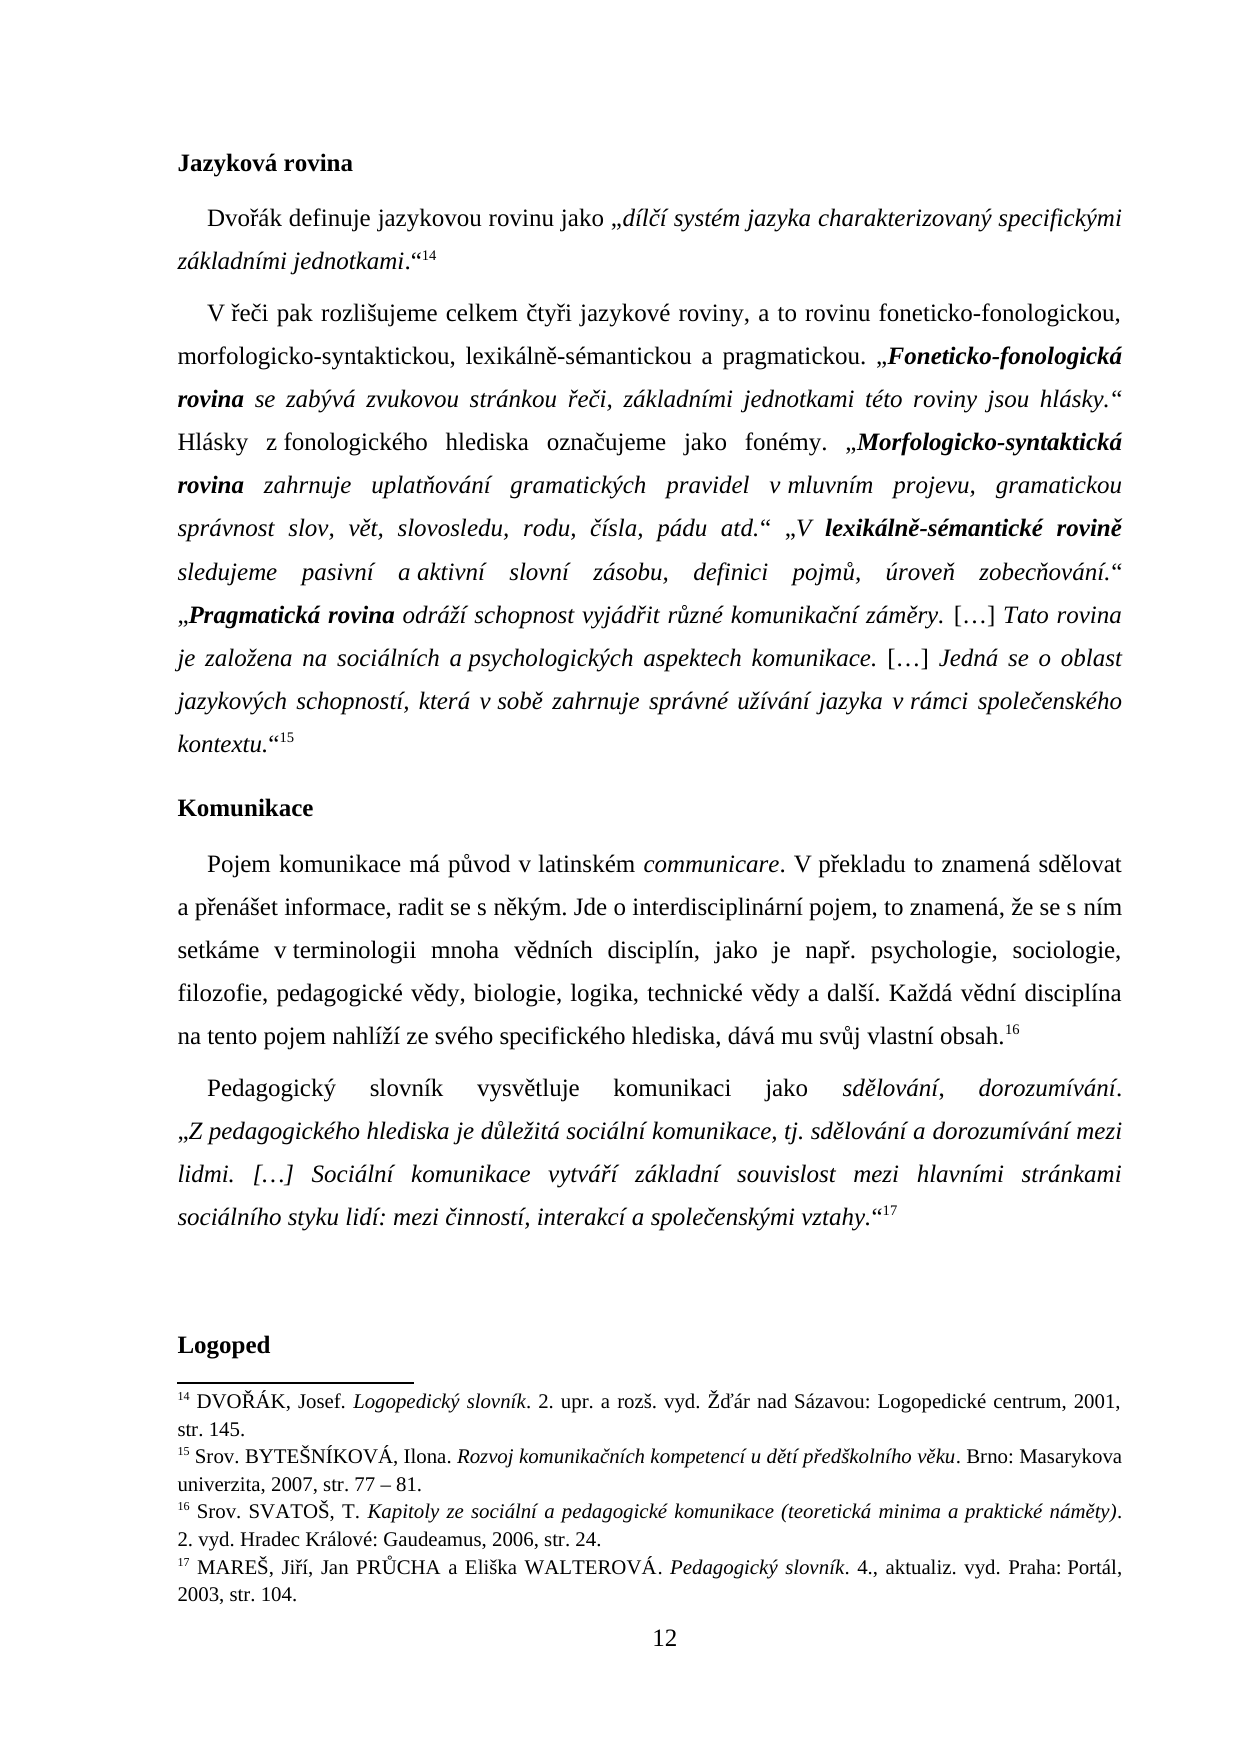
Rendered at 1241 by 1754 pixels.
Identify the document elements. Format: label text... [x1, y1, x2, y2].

text Jazyková rovina [177, 148, 1122, 176]
text Pojem komunikace má původ v latinském communicare. V překladu to znamená sdělovat a přenášet informace, radit se s někým. Jde o interdisciplinární pojem, to znamená, že se s ním setkáme v terminologii mnoha vědních disciplín, jako je např. psychologie, sociologie, filozofie, pedagogické vědy, biologie, logika, technické vědy a další. Každá vědní disciplína na tento pojem nahlíží ze svého specifického hlediska, dává mu svůj vlastní obsah. [177, 849, 1122, 1050]
text Logoped [177, 1330, 1122, 1359]
text Komunikace [177, 793, 1122, 822]
text V řeči pak rozlišujeme celkem čtyři jazykové roviny, a to rovinu foneticko-fonologickou, morfologicko-syntaktickou, lexikálně-sémantickou a pragmatickou. „Foneticko-fonologická rovina se zabývá zvukovou stránkou řeči, základními jednotkami této roviny jsou hlásky.“ Hlásky z fonologického hlediska označujeme jako fonémy. „Morfologicko-syntaktická rovina zahrnuje uplatňování gramatických pravidel v mluvním projevu, gramatickou správnost slov, vět, slovosledu, rodu, čísla, pádu atd.“ „V lexikálně-sémantické rovině sledujeme pasivní a aktivní slovní zásobu, definici pojmů, úroveň zobecňování.“ „Pragmatická rovina odráží schopnost vyjádřit různé komunikační záměry. […] Tato rovina je založena na sociálních a psychologických aspektech komunikace. […] Jedná se o oblast jazykových schopností, která v sobě zahrnuje správné užívání jazyka v rámci společenského kontextu.“ [177, 298, 1122, 758]
text Pedagogický slovník vysvětluje komunikaci jako sdělování, dorozumívání. „Z pedagogického hlediska je důležitá sociální komunikace, tj. sdělování a dorozumívání mezi lidmi. […] Sociální komunikace vytváří základní souvislost mezi hlavními stránkami sociálního styku lidí: mezi činností, interakcí a společenskými vztahy.“ [177, 1073, 1122, 1231]
text Dvořák definuje jazykovou rovinu jako „dílčí systém jazyka charakterizovaný specifickými základními jednotkami.“ [177, 203, 1122, 275]
